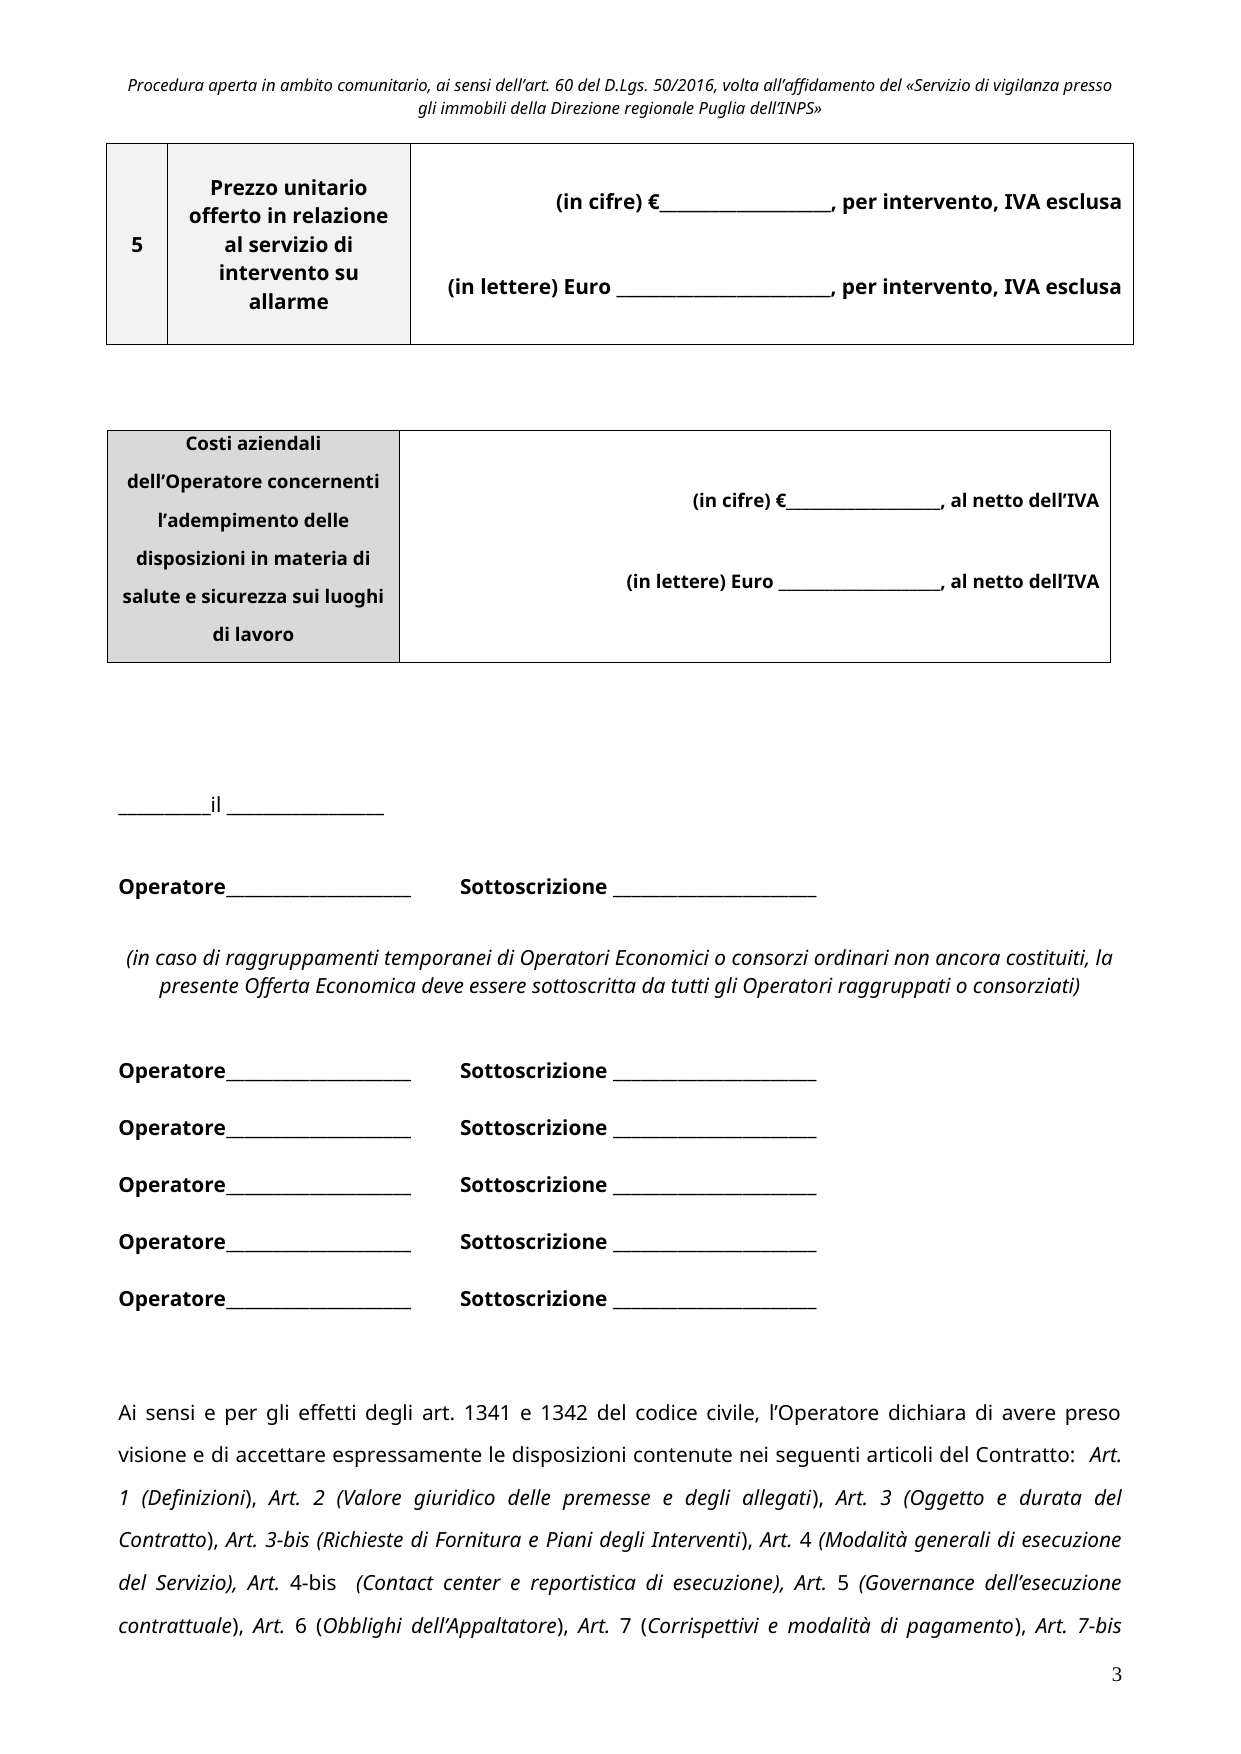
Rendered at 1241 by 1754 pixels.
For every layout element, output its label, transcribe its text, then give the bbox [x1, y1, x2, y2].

table_cell (in cifre) €____________________, per intervento, IVA esclusa (in lettere) Euro _________________________, per intervento, IVA esclusa [411, 144, 1133, 344]
text Operatore____________________ Sottoscrizione ______________________ [118, 1284, 1122, 1312]
table_header Costi aziendali dell’Operatore concernenti l’adempimento delle disposizioni in materia di salute e sicurezza sui luoghi di lavoro [108, 431, 399, 662]
table_cell 5 [107, 144, 167, 344]
text Operatore____________________ Sottoscrizione ______________________ [118, 872, 1122, 900]
text Operatore____________________ Sottoscrizione ______________________ [118, 1057, 1122, 1085]
table_header (in cifre) €____________________, al netto dell’IVA (in lettere) Euro _____________________, al netto dell’IVA [400, 431, 1110, 662]
text __________il _________________ [118, 790, 1122, 818]
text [118, 1398, 1122, 1639]
text Operatore____________________ Sottoscrizione ______________________ [118, 1170, 1122, 1199]
table_cell Prezzo unitario offerto in relazione al servizio di intervento su allarme [168, 144, 410, 344]
text Operatore____________________ Sottoscrizione ______________________ [118, 1113, 1122, 1142]
text (in caso di raggruppamenti temporanei di Operatori Economici o consorzi ordinari non ancora costituiti, la presente Offerta Economica deve essere sottoscritta da tutti gli Operatori raggruppati o consorziati) [118, 943, 1122, 1000]
text Operatore____________________ Sottoscrizione ______________________ [118, 1227, 1122, 1256]
